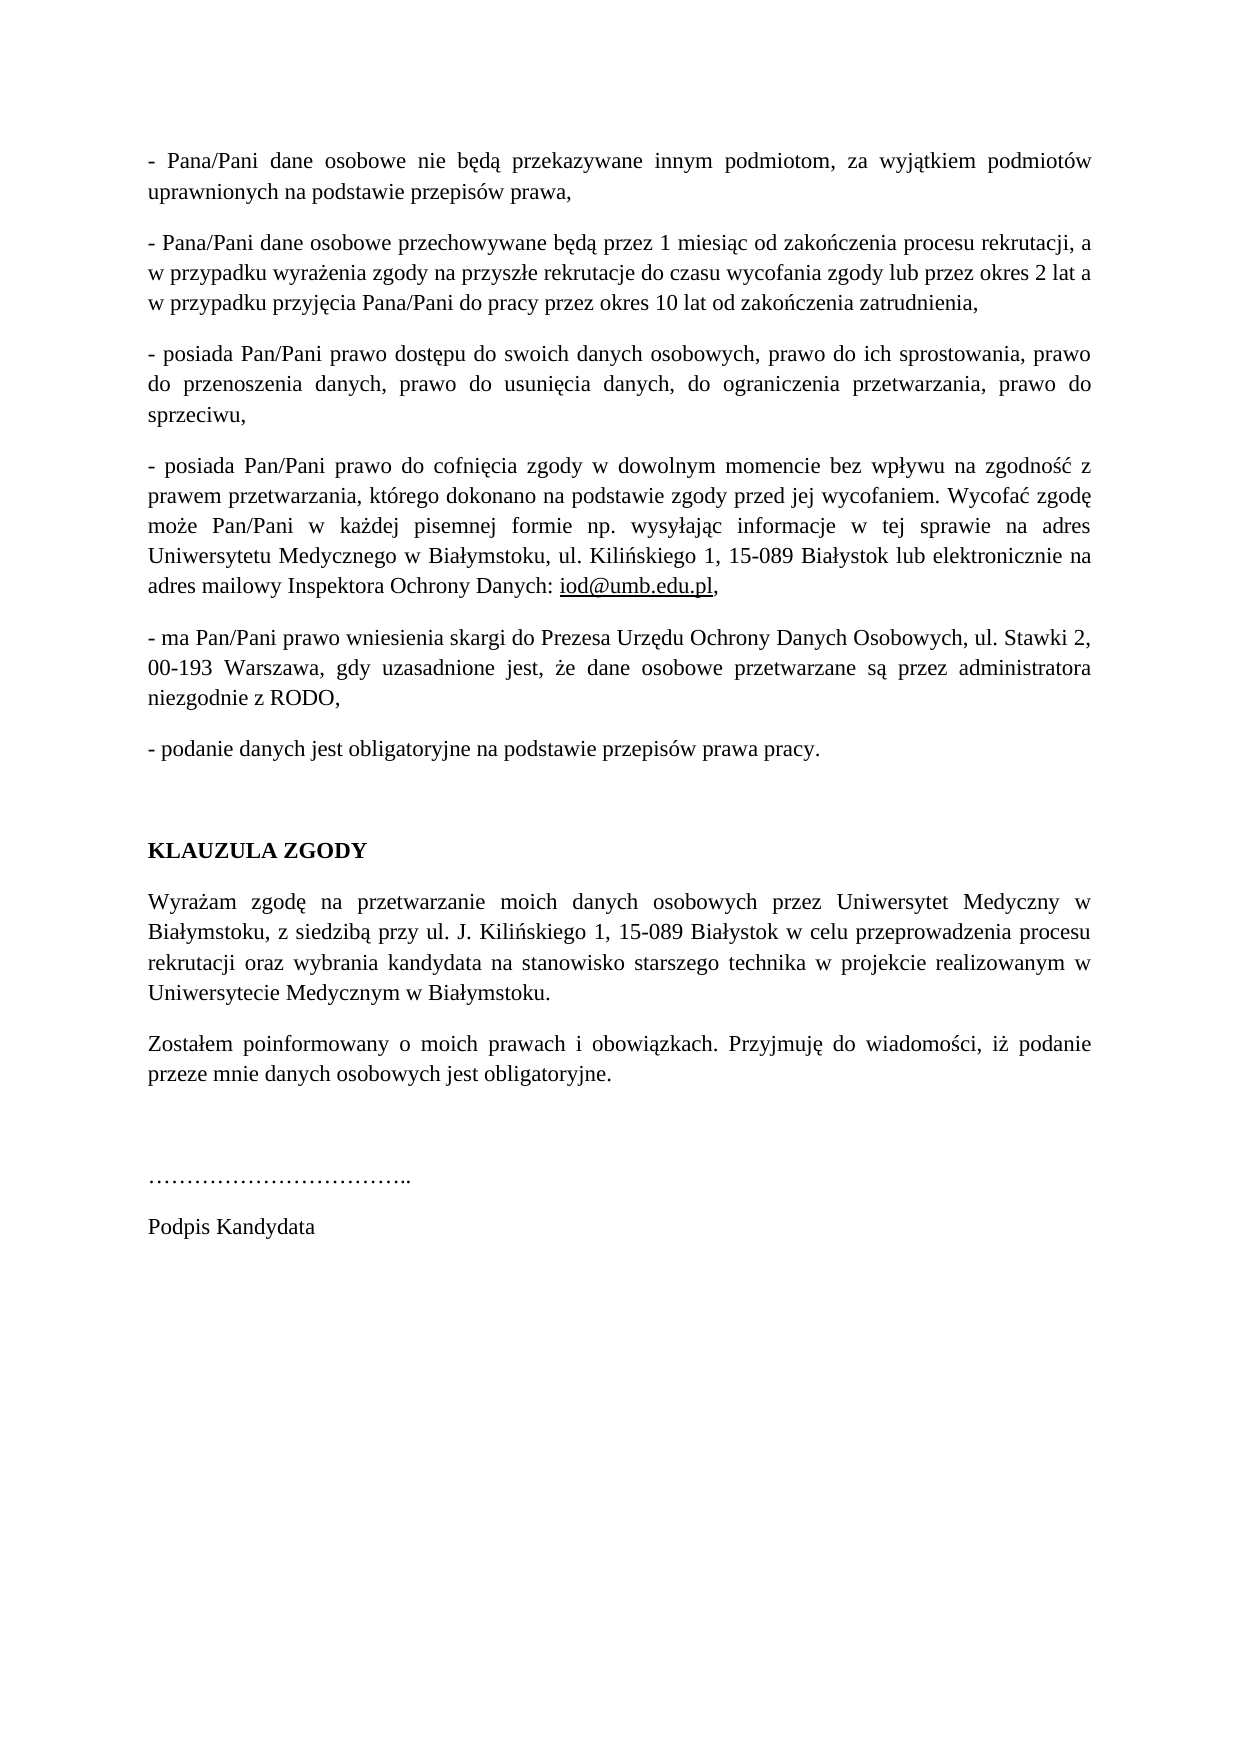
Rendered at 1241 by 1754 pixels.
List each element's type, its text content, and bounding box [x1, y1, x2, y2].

text - posiada Pan/Pani prawo dostępu do swoich danych osobowych, prawo do ich sprostowania, prawo do przenoszenia danych, prawo do usunięcia danych, do ograniczenia przetwarzania, prawo do sprzeciwu, [148, 340, 1093, 427]
text - Pana/Pani dane osobowe nie będą przekazywane innym podmiotom, za wyjątkiem podmiotów uprawnionych na podstawie przepisów prawa, [148, 148, 1093, 204]
text Wyrażam zgodę na przetwarzanie moich danych osobowych przez Uniwersytet Medyczny w Białymstoku, z siedzibą przy ul. J. Kilińskiego 1, 15-089 Białystok w celu przeprowadzenia procesu rekrutacji oraz wybrania kandydata na stanowisko starszego technika w projekcie realizowanym w Uniwersytecie Medycznym w Białymstoku. [148, 888, 1093, 1005]
text - Pana/Pani dane osobowe przechowywane będą przez 1 miesiąc od zakończenia procesu rekrutacji, a w przypadku wyrażenia zgody na przyszłe rekrutacje do czasu wycofania zgody lub przez okres 2 lat a w przypadku przyjęcia Pana/Pani do pracy przez okres 10 lat od zakończenia zatrudnienia, [148, 229, 1093, 316]
text - posiada Pan/Pani prawo do cofnięcia zgody w dowolnym momencie bez wpływu na zgodność z prawem przetwarzania, którego dokonano na podstawie zgody przed jej wycofaniem. Wycofać zgodę może Pan/Pani w każdej pisemnej formie np. wysyłając informacje w tej sprawie na adres Uniwersytetu Medycznego w Białymstoku, ul. Kilińskiego 1, 15-089 Białystok lub elektronicznie na adres mailowy Inspektora Ochrony Danych: iod@umb.edu.pl, [148, 452, 1093, 599]
text Podpis Kandydata [148, 1213, 1093, 1239]
text - ma Pan/Pani prawo wniesienia skargi do Prezesa Urzędu Ochrony Danych Osobowych, ul. Stawki 2, 00-193 Warszawa, gdy uzasadnione jest, że dane osobowe przetwarzane są przez administratora niezgodnie z RODO, [148, 624, 1093, 710]
text Zostałem poinformowany o moich prawach i obowiązkach. Przyjmuję do wiadomości, iż podanie przeze mnie danych osobowych jest obligatoryjne. [148, 1030, 1093, 1086]
text …………………………….. [148, 1162, 1093, 1188]
text - podanie danych jest obligatoryjne na podstawie przepisów prawa pracy. [148, 735, 1093, 761]
text KLAUZULA ZGODY [148, 837, 1093, 863]
